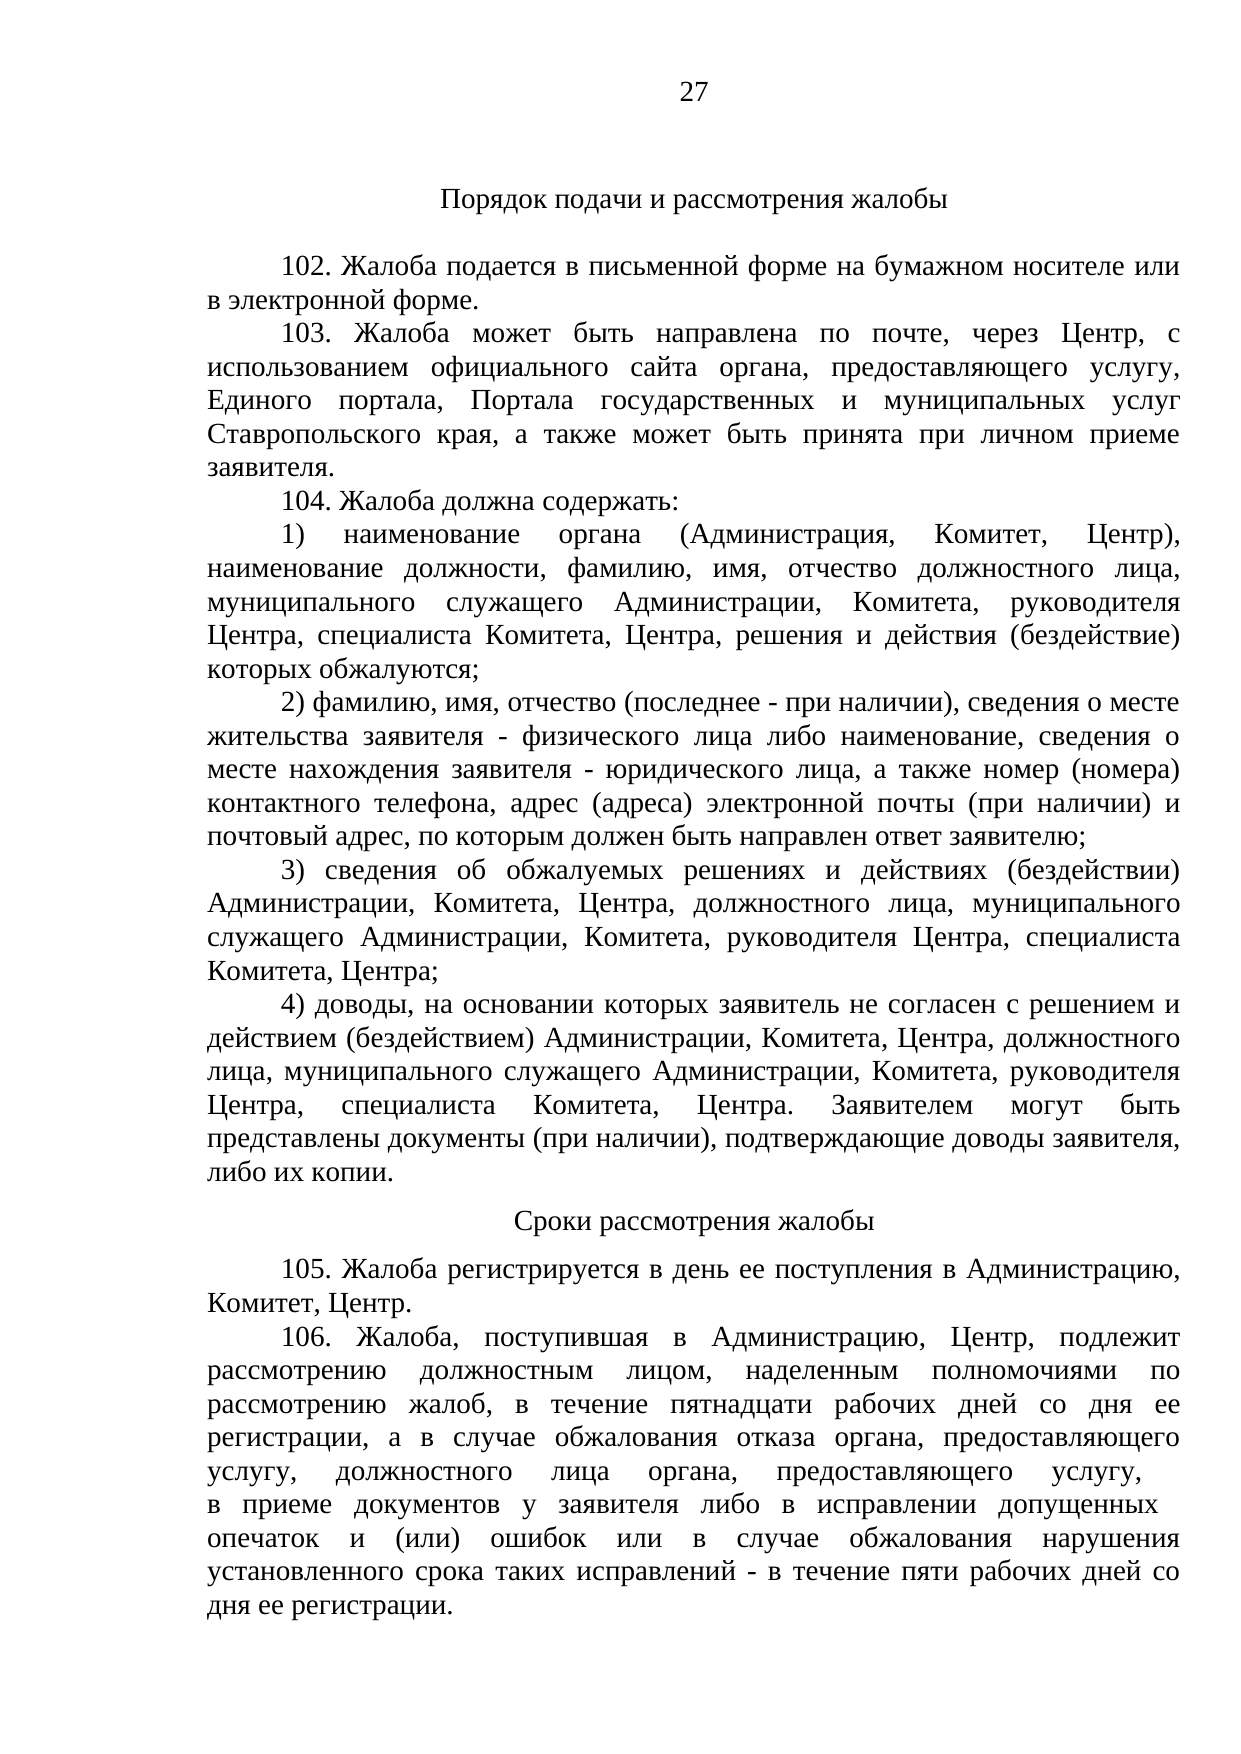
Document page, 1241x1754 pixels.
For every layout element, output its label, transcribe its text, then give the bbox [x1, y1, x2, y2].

text 103. Жалоба может быть направлена по почте, через Центр, с использованием официального сайта органа, предоставляющего услугу, Единого портала, Портала государственных и муниципальных услуг Ставропольского края, а также может быть принята при личном приеме заявителя. [207, 315, 1181, 483]
text 1) наименование органа (Администрация, Комитет, Центр), наименование должности, фамилию, имя, отчество должностного лица, муниципального служащего Администрации, Комитета, руководителя Центра, специалиста Комитета, Центра, решения и действия (бездействие) которых обжалуются; [207, 517, 1181, 684]
title Сроки рассмотрения жалобы [207, 1203, 1181, 1236]
text 2) фамилию, имя, отчество (последнее - при наличии), сведения о месте жительства заявителя - физического лица либо наименование, сведения о месте нахождения заявителя - юридического лица, а также номер (номера) контактного телефона, адрес (адреса) электронной почты (при наличии) и почтовый адрес, по которым должен быть направлен ответ заявителю; [207, 684, 1181, 852]
text 102. Жалоба подается в письменной форме на бумажном носителе или в электронной форме. [207, 248, 1181, 315]
text 106. Жалоба, поступившая в Администрацию, Центр, подлежит рассмотрению должностным лицом, наделенным полномочиями по рассмотрению жалоб, в течение пятнадцати рабочих дней со дня ее регистрации, а в случае обжалования отказа органа, предоставляющего услугу, должностного лица органа, предоставляющего услугу, в приеме документов у заявителя либо в исправлении допущенных опечаток и (или) ошибок или в случае обжалования нарушения установленного срока таких исправлений - в течение пяти рабочих дней со дня ее регистрации. [207, 1319, 1181, 1621]
title Порядок подачи и рассмотрения жалобы [207, 181, 1181, 215]
text 3) сведения об обжалуемых решениях и действиях (бездействии) Администрации, Комитета, Центра, должностного лица, муниципального служащего Администрации, Комитета, руководителя Центра, специалиста Комитета, Центра; [207, 852, 1181, 986]
text 104. Жалоба должна содержать: [207, 483, 1181, 517]
text 4) доводы, на основании которых заявитель не согласен с решением и действием (бездействием) Администрации, Комитета, Центра, должностного лица, муниципального служащего Администрации, Комитета, руководителя Центра, специалиста Комитета, Центра. Заявителем могут быть представлены документы (при наличии), подтверждающие доводы заявителя, либо их копии. [207, 986, 1181, 1187]
text 105. Жалоба регистрируется в день ее поступления в Администрацию, Комитет, Центр. [207, 1252, 1181, 1319]
